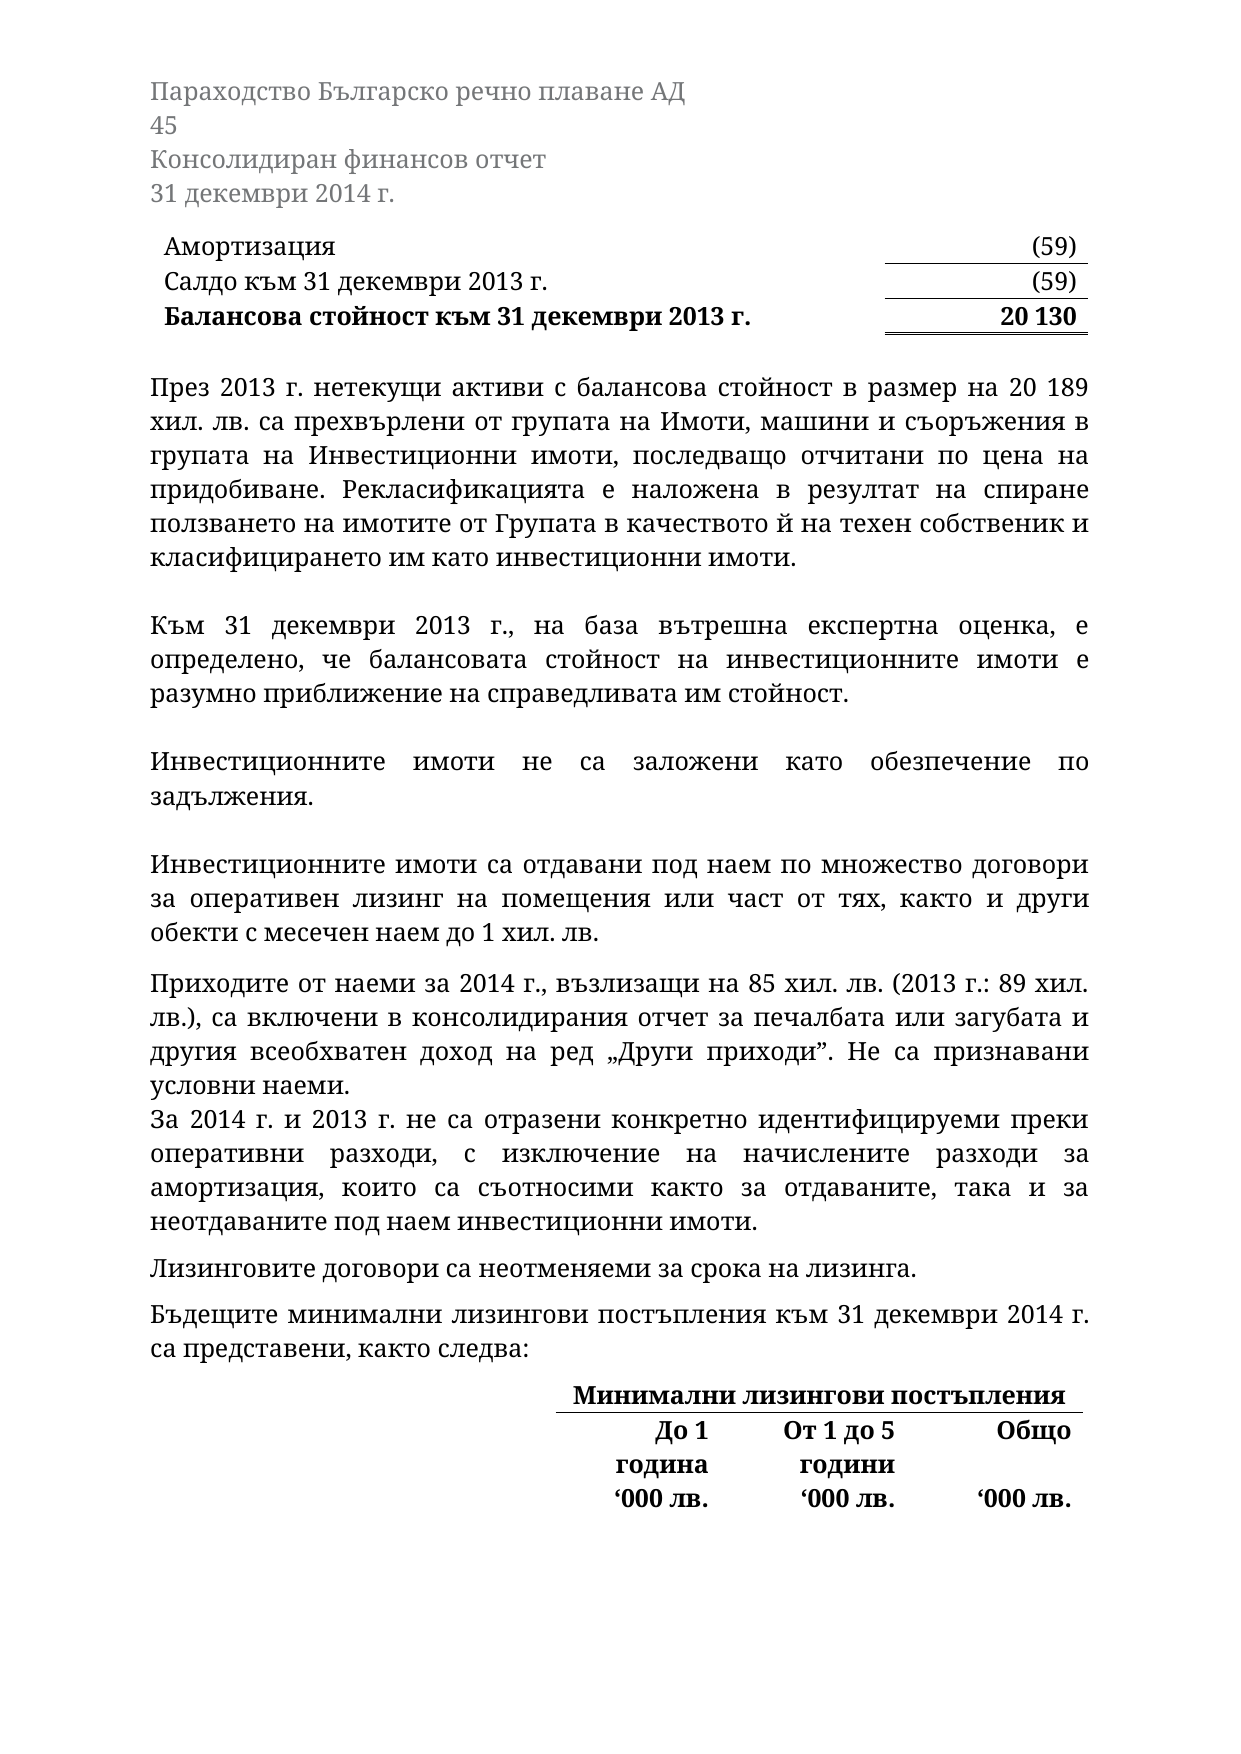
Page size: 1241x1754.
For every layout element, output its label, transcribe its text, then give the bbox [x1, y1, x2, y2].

text Инвестиционните имоти са отдавани под наем по множество договори за оперативен лизинг на помещения или част от тях, както и други обекти с месечен наем до 1 хил. лв. [150, 846, 1090, 948]
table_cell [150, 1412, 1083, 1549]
text Към 31 декември 2013 г., на база вътрешна експертна оценка, е определено, че балансовата стойност на инвестиционните имоти е разумно приближение на справедливата им стойност. [150, 608, 1090, 710]
text Приходите от наеми за 2014 г., възлизащи на 85 хил. лв. (2013 г.: 89 хил. лв.), са включени в консолидирания отчет за печалбата или загубата и другия всеобхватен доход на ред „Други приходи”. Не са признавани условни наеми. [150, 966, 1090, 1102]
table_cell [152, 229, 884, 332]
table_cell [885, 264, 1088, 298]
text Инвестиционните имоти не са заложени като обезпечение по задължения. [150, 744, 1090, 812]
text За 2014 г. и 2013 г. не са отразени конкретно идентифицируеми преки оперативни разходи, с изключение на начислените разходи за амортизация, които са съотносими както за отдаваните, така и за неотдаваните под наем инвестиционни имоти. [150, 1102, 1090, 1238]
text Лизинговите договори са неотменяеми за срока на лизинга. [150, 1251, 1090, 1284]
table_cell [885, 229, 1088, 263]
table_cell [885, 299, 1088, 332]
text Бъдещите минимални лизингови постъпления към 31 декември 2014 г. са представени, както следва: [150, 1297, 1090, 1365]
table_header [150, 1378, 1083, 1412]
text През 2013 г. нетекущи активи с балансова стойност в размер на 20 189 хил. лв. са прехвърлени от групата на Имоти, машини и съоръжения в групата на Инвестиционни имоти, последващо отчитани по цена на придобиване. Рекласификацията е наложена в резултат на спиране ползването на имотите от Групата в качеството й на техен собственик и класифицирането им като инвестиционни имоти. [150, 369, 1090, 574]
